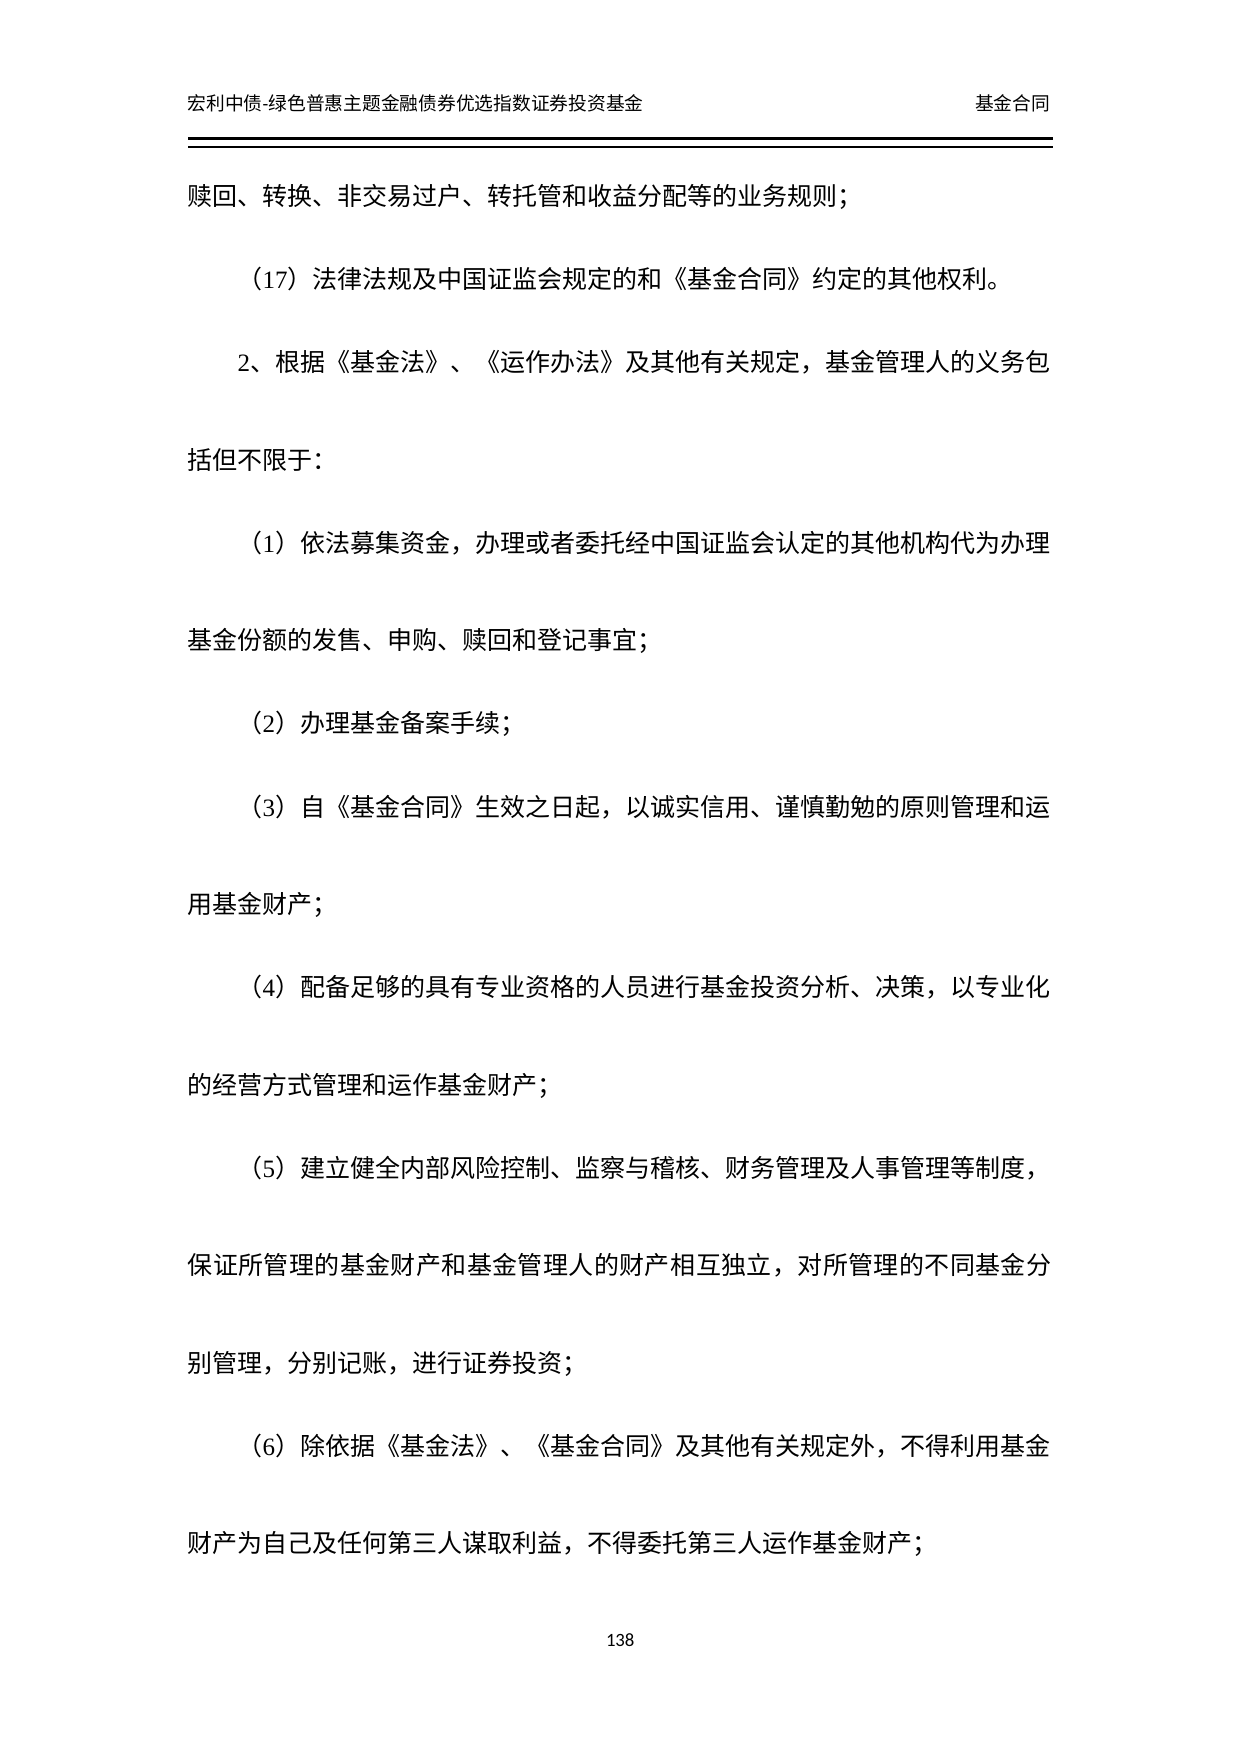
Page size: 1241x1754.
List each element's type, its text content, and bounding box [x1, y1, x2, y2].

text （1）依法募集资金，办理或者委托经中国证监会认定的其他机构代为办理基金份额的发售、申购、赎回和登记事宜； [187, 509, 1053, 671]
text （6）除依据《基金法》、《基金合同》及其他有关规定外，不得利用基金财产为自己及任何第三人谋取利益，不得委托第三人运作基金财产； [187, 1412, 1053, 1574]
text （5）建立健全内部风险控制、监察与稽核、财务管理及人事管理等制度，保证所管理的基金财产和基金管理人的财产相互独立，对所管理的不同基金分别管理，分别记账，进行证券投资； [187, 1134, 1053, 1394]
text 2、根据《基金法》、《运作办法》及其他有关规定，基金管理人的义务包括但不限于： [187, 328, 1053, 491]
text （2）办理基金备案手续； [187, 689, 1053, 754]
text （17）法律法规及中国证监会规定的和《基金合同》约定的其他权利。 [187, 245, 1053, 310]
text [187, 162, 1053, 227]
text （3）自《基金合同》生效之日起，以诚实信用、谨慎勤勉的原则管理和运用基金财产； [187, 773, 1053, 935]
text （4）配备足够的具有专业资格的人员进行基金投资分析、决策，以专业化的经营方式管理和运作基金财产； [187, 953, 1053, 1116]
